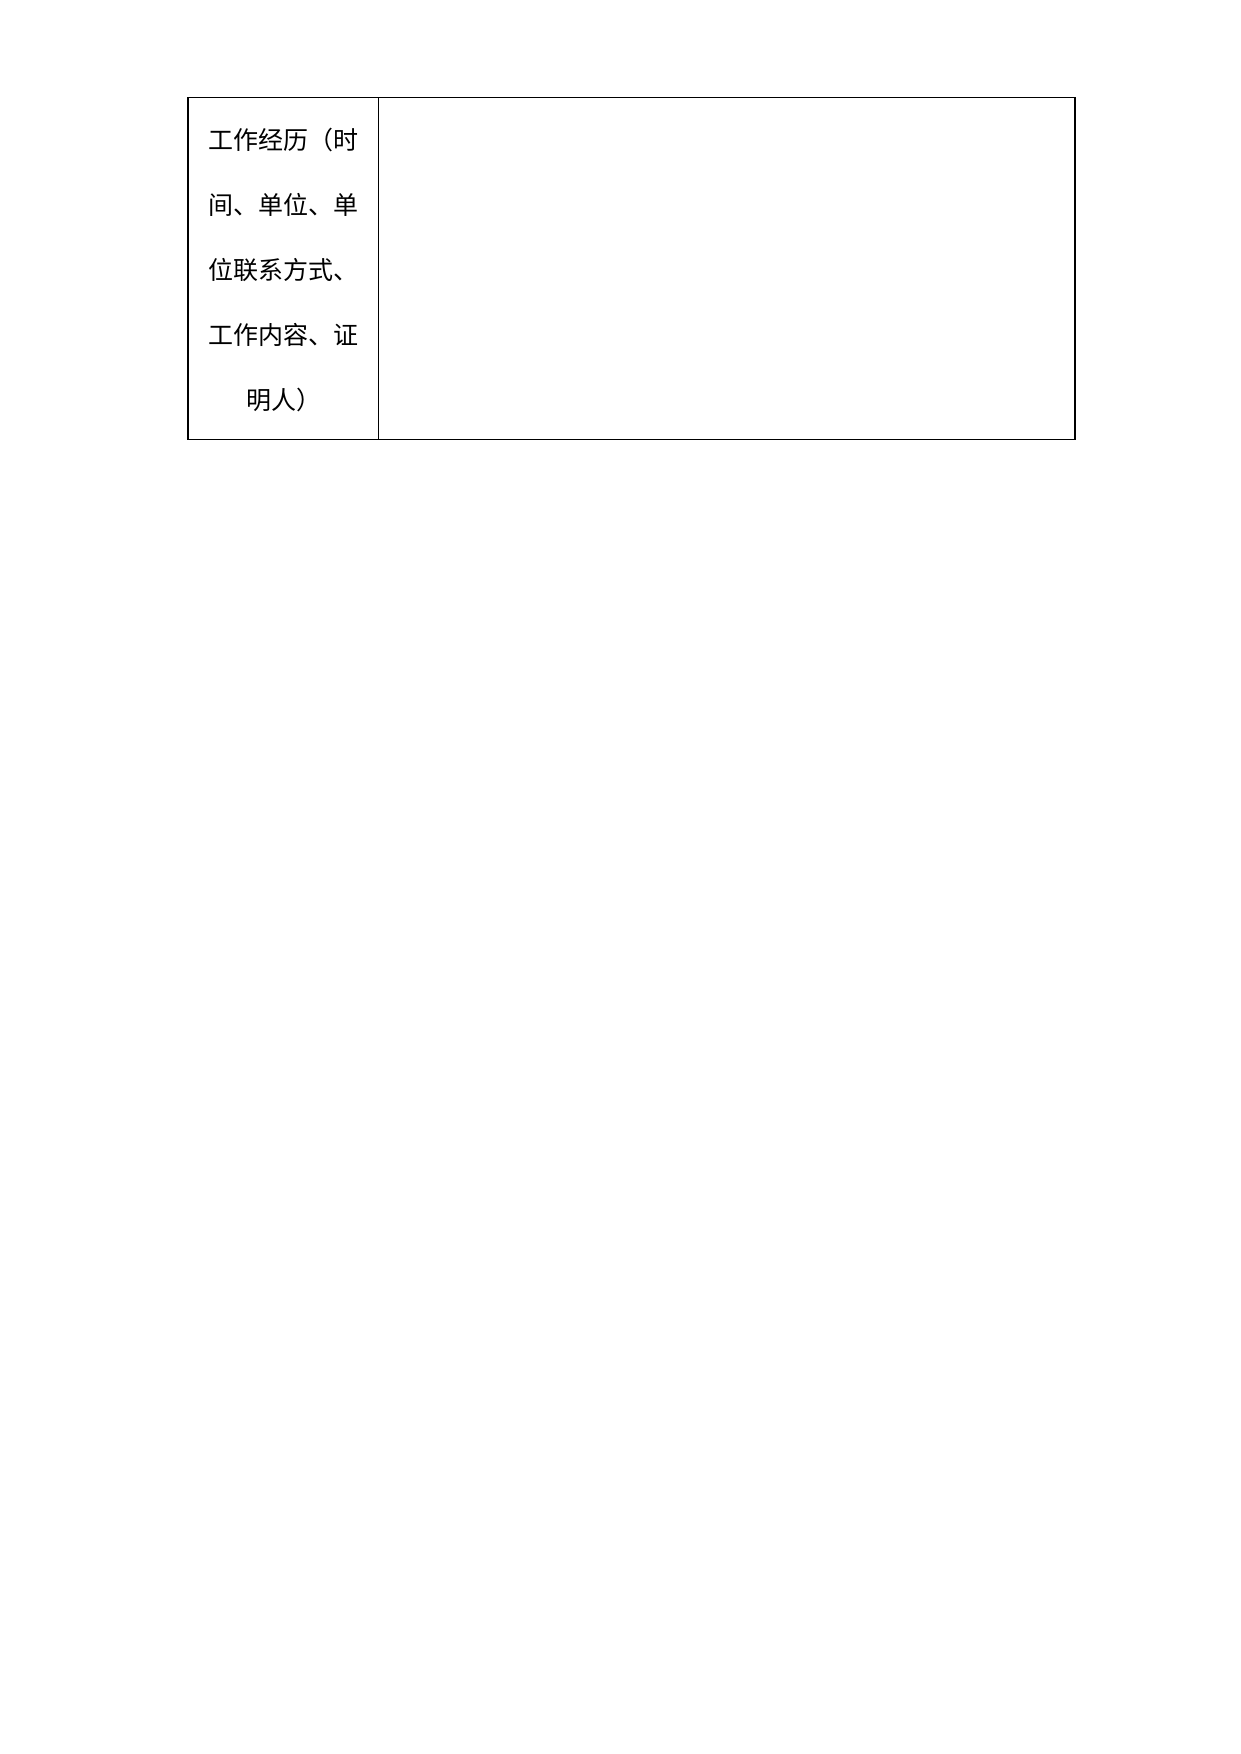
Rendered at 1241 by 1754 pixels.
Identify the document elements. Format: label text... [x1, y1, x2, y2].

table_cell [379, 98, 1074, 439]
table_cell 工作经历（时间、单位、单位联系方式、工作内容、证明人） [189, 98, 378, 439]
